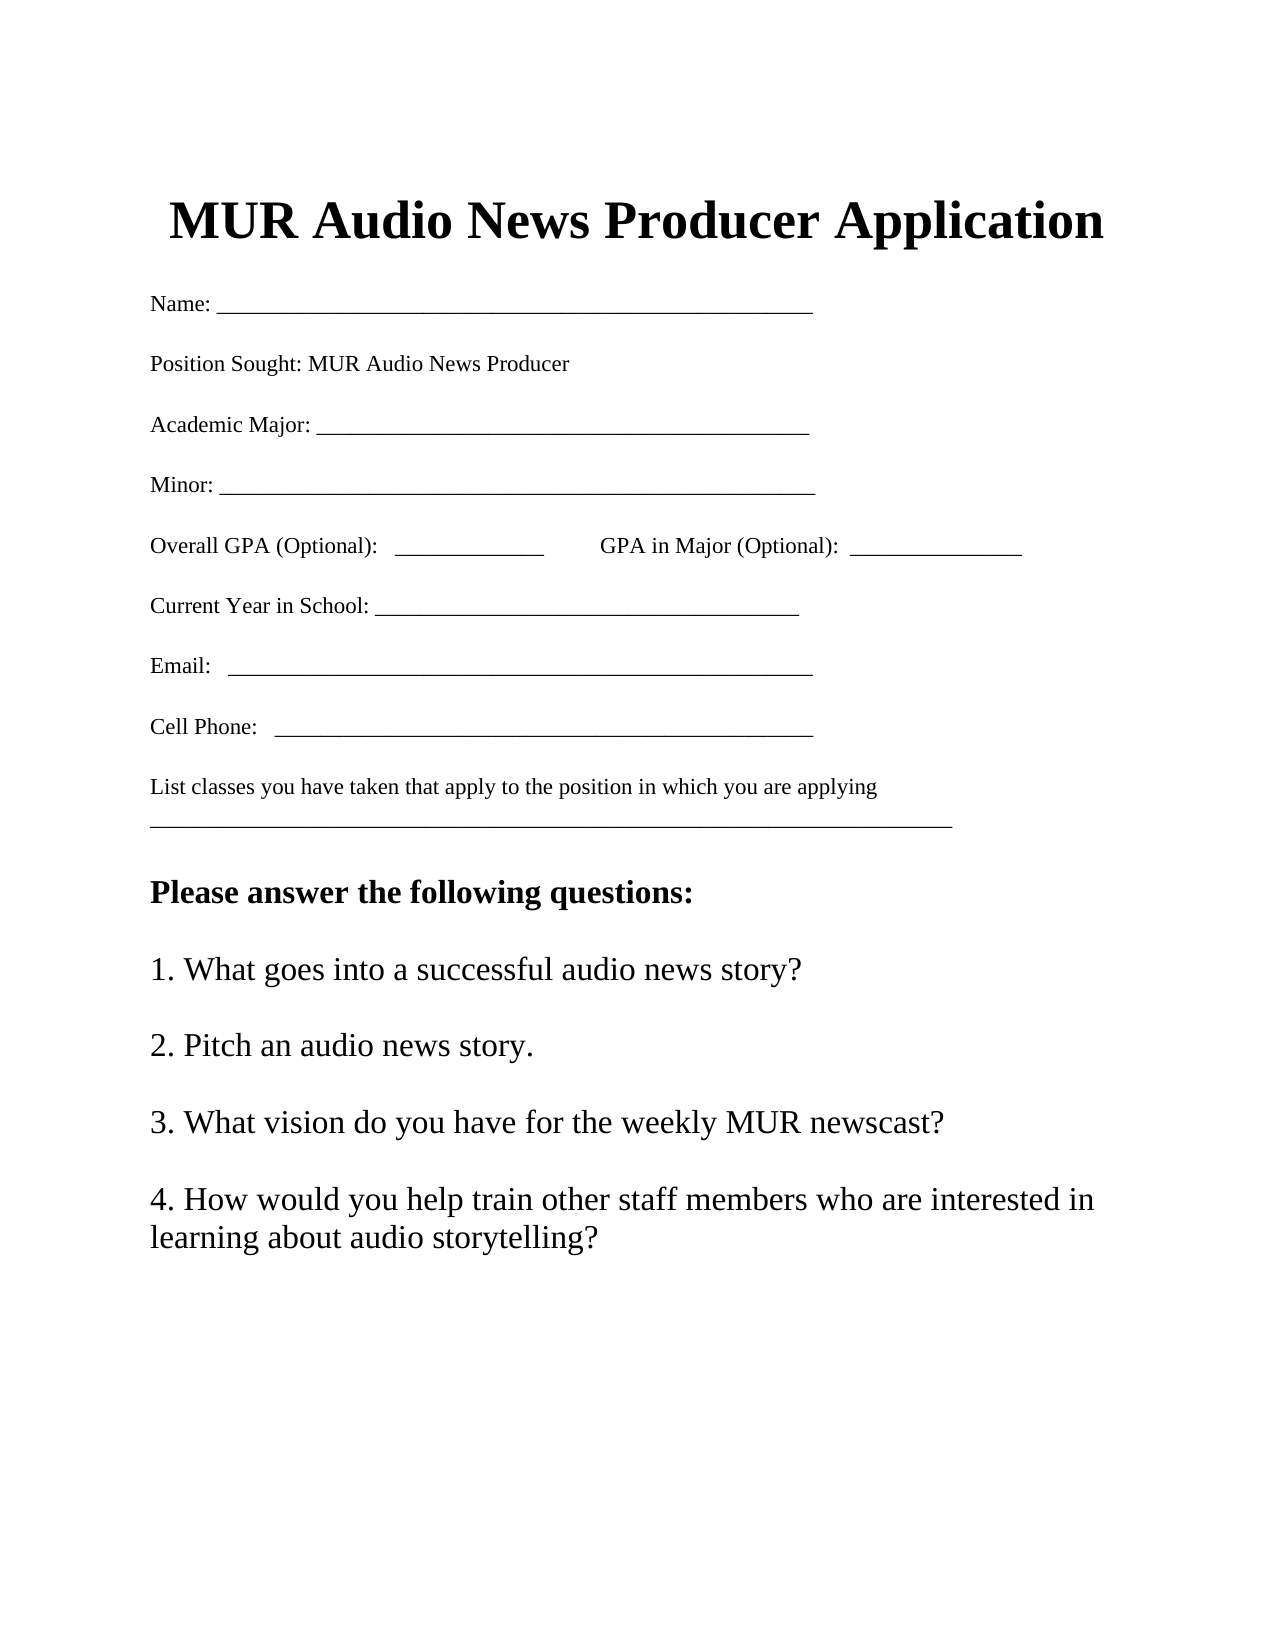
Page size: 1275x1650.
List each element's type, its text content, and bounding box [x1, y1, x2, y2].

text Email: ___________________________________________________ [150, 653, 1125, 679]
text Academic Major: ___________________________________________ [150, 411, 1125, 437]
text 3. What vision do you have for the weekly MUR newscast? [150, 1102, 1125, 1141]
text Minor: ____________________________________________________ [150, 471, 1125, 498]
text 1. What goes into a successful audio news story? [150, 949, 1125, 987]
text Name: ____________________________________________________ [150, 290, 1125, 316]
text Please answer the following questions: [150, 872, 1125, 911]
text List classes you have taken that apply to the position in which you are applying ______________________________________________________________________ [150, 773, 1125, 830]
text Current Year in School: _____________________________________ [150, 592, 1125, 618]
text 4. How would you help train other staff members who are interested in learning about audio storytelling? [150, 1179, 1125, 1256]
text MUR Audio News Producer Application [150, 188, 1125, 251]
text 2. Pitch an audio news story. [150, 1026, 1125, 1064]
text Position Sought: MUR Audio News Producer [150, 351, 1125, 377]
text Cell Phone: _______________________________________________ [150, 713, 1125, 739]
text Overall GPA (Optional): _____________ GPA in Major (Optional): _______________ [150, 532, 1125, 558]
